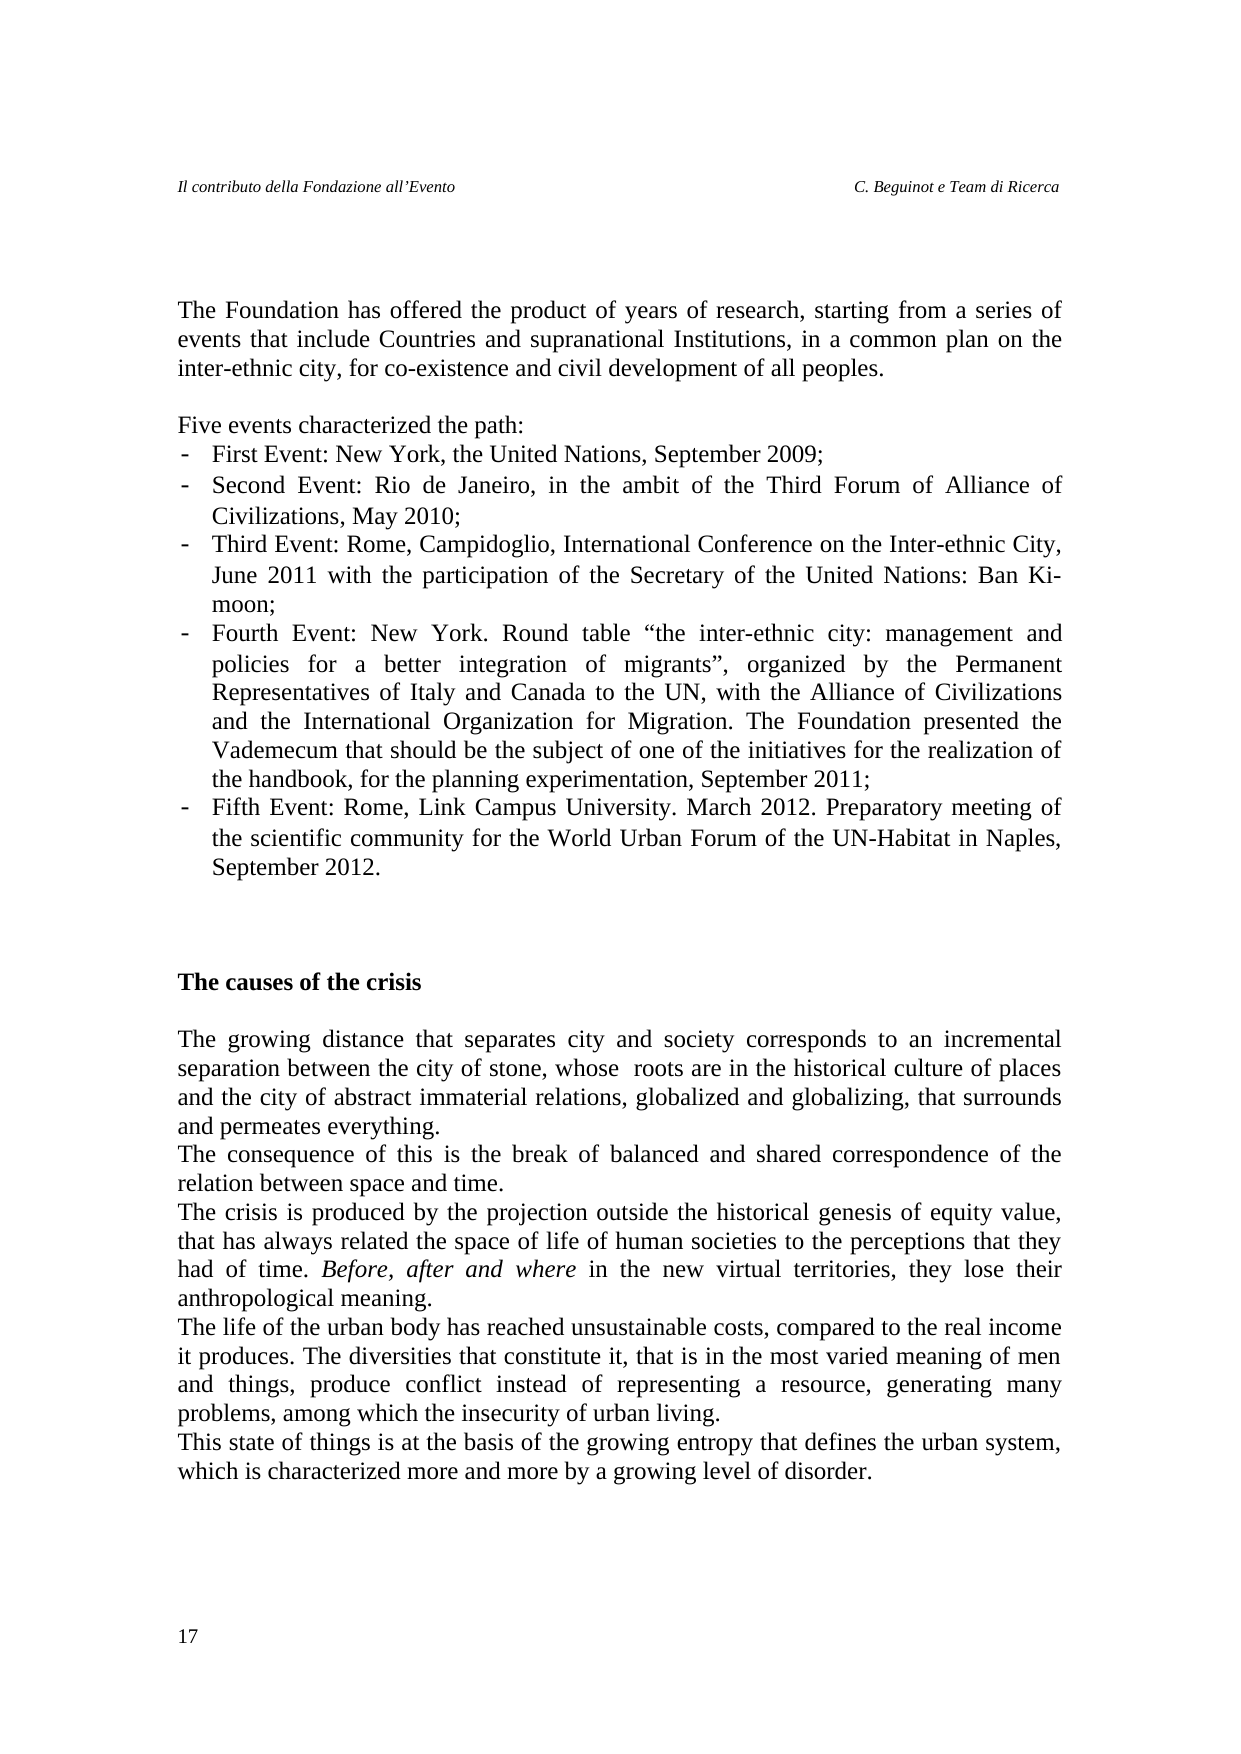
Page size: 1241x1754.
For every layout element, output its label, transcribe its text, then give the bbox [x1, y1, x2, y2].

text The growing distance that separates city and society corresponds to an incremental separation between the city of stone, whose roots are in the historical culture of places and the city of abstract immaterial relations, globalized and globalizing, that surrounds and permeates everything. [177, 1024, 1063, 1139]
text The causes of the crisis [177, 967, 1063, 996]
text Five events characterized the path: [177, 410, 1063, 439]
text This state of things is at the basis of the growing entropy that defines the urban system, which is characterized more and more by a growing level of disorder. [177, 1427, 1063, 1484]
list Fifth Event: Rome, Link Campus University. March 2012. Preparatory meeting of the scientific community for the World Urban Forum of the UN-Habitat in Naples, September 2012. [177, 792, 1063, 881]
list Second Event: Rio de Janeiro, in the ambit of the Third Forum of Alliance of Civilizations, May 2010; [177, 470, 1063, 529]
list Third Event: Rome, Campidoglio, International Conference on the Inter-ethnic City, June 2011 with the participation of the Secretary of the United Nations: Ban Ki-moon; [177, 529, 1063, 618]
text The consequence of this is the break of balanced and shared correspondence of the relation between space and time. [177, 1139, 1063, 1197]
list First Event: New York, the United Nations, September 2009; [177, 439, 1063, 470]
text The crisis is produced by the projection outside the historical genesis of equity value, that has always related the space of life of human societies to the perceptions that they had of time. Before, after and where in the new virtual territories, they lose their anthropological meaning. [177, 1197, 1063, 1312]
list Fourth Event: New York. Round table “the inter-ethnic city: management and policies for a better integration of migrants”, organized by the Permanent Representatives of Italy and Canada to the UN, with the Alliance of Civilizations and the International Organization for Migration. The Foundation presented the Vademecum that should be the subject of one of the initiatives for the realization of the handbook, for the planning experimentation, September 2011; [177, 618, 1063, 792]
text The Foundation has offered the product of years of research, starting from a series of events that include Countries and supranational Institutions, in a common plan on the inter-ethnic city, for co-existence and civil development of all peoples. [177, 295, 1063, 382]
text The life of the urban body has reached unsustainable costs, compared to the real income it produces. The diversities that constitute it, that is in the most varied meaning of men and things, produce conflict instead of representing a resource, generating many problems, among which the insecurity of urban living. [177, 1312, 1063, 1427]
